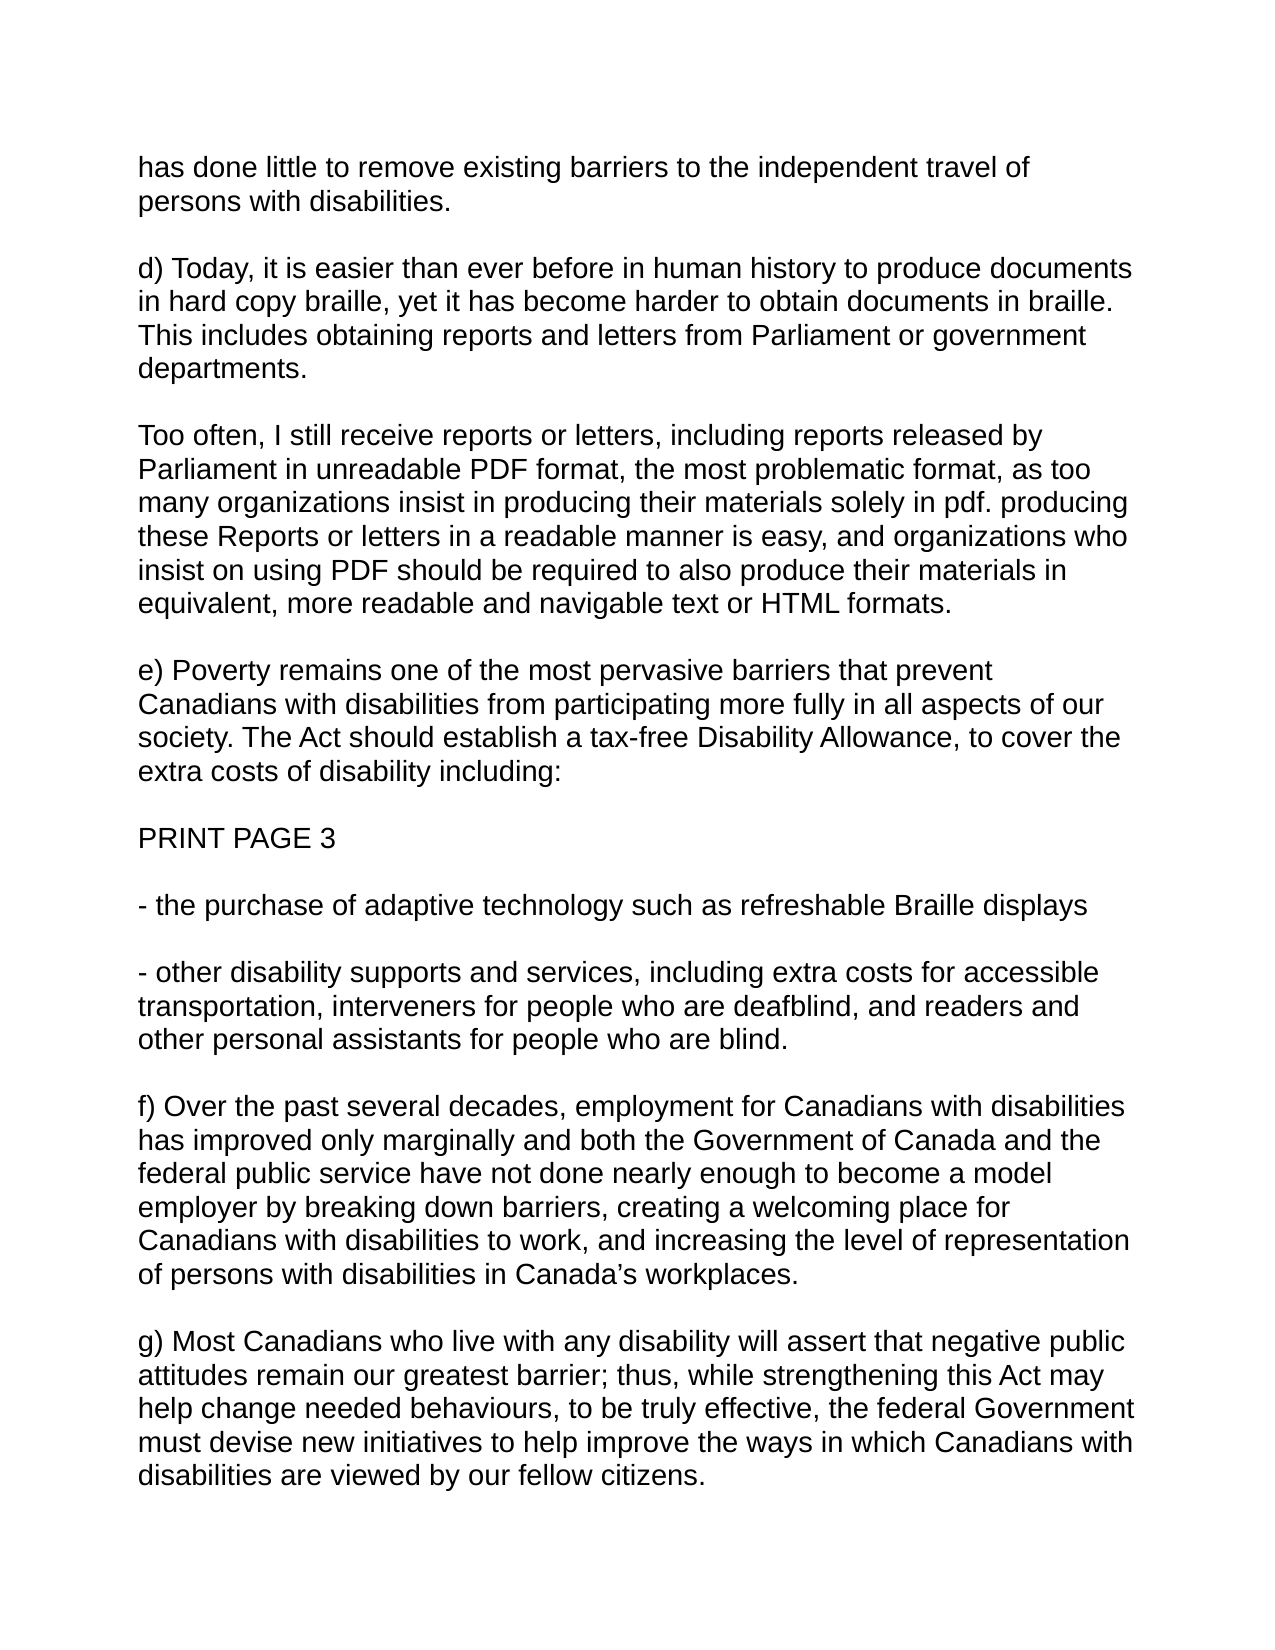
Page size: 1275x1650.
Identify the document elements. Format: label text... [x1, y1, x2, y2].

text d) Today, it is easier than ever before in human history to produce documents in hard copy braille, yet it has become harder to obtain documents in braille. This includes obtaining reports and letters from Parliament or government departments. [138, 251, 1137, 385]
text g) Most Canadians who live with any disability will assert that negative public attitudes remain our greatest barrier; thus, while strengthening this Act may help change needed behaviours, to be truly effective, the federal Government must devise new initiatives to help improve the ways in which Canadians with disabilities are viewed by our fellow citizens. [138, 1324, 1137, 1492]
text - the purchase of adaptive technology such as refreshable Braille displays [138, 888, 1137, 921]
text Too often, I still receive reports or letters, including reports released by Parliament in unreadable PDF format, the most problematic format, as too many organizations insist in producing their materials solely in pdf. producing these Reports or letters in a readable manner is easy, and organizations who insist on using PDF should be required to also produce their materials in equivalent, more readable and navigable text or HTML formats. [138, 418, 1137, 619]
text f) Over the past several decades, employment for Canadians with disabilities has improved only marginally and both the Government of Canada and the federal public service have not done nearly enough to become a model employer by breaking down barriers, creating a welcoming place for Canadians with disabilities to work, and increasing the level of representation of persons with disabilities in Canada’s workplaces. [138, 1089, 1137, 1290]
text - other disability supports and services, including extra costs for accessible transportation, interveners for people who are deafblind, and readers and other personal assistants for people who are blind. [138, 955, 1137, 1056]
text PRINT PAGE 3 [138, 821, 1137, 854]
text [138, 150, 1137, 217]
text e) Poverty remains one of the most pervasive barriers that prevent Canadians with disabilities from participating more fully in all aspects of our society. The Act should establish a tax-free Disability Allowance, to cover the extra costs of disability including: [138, 653, 1137, 787]
